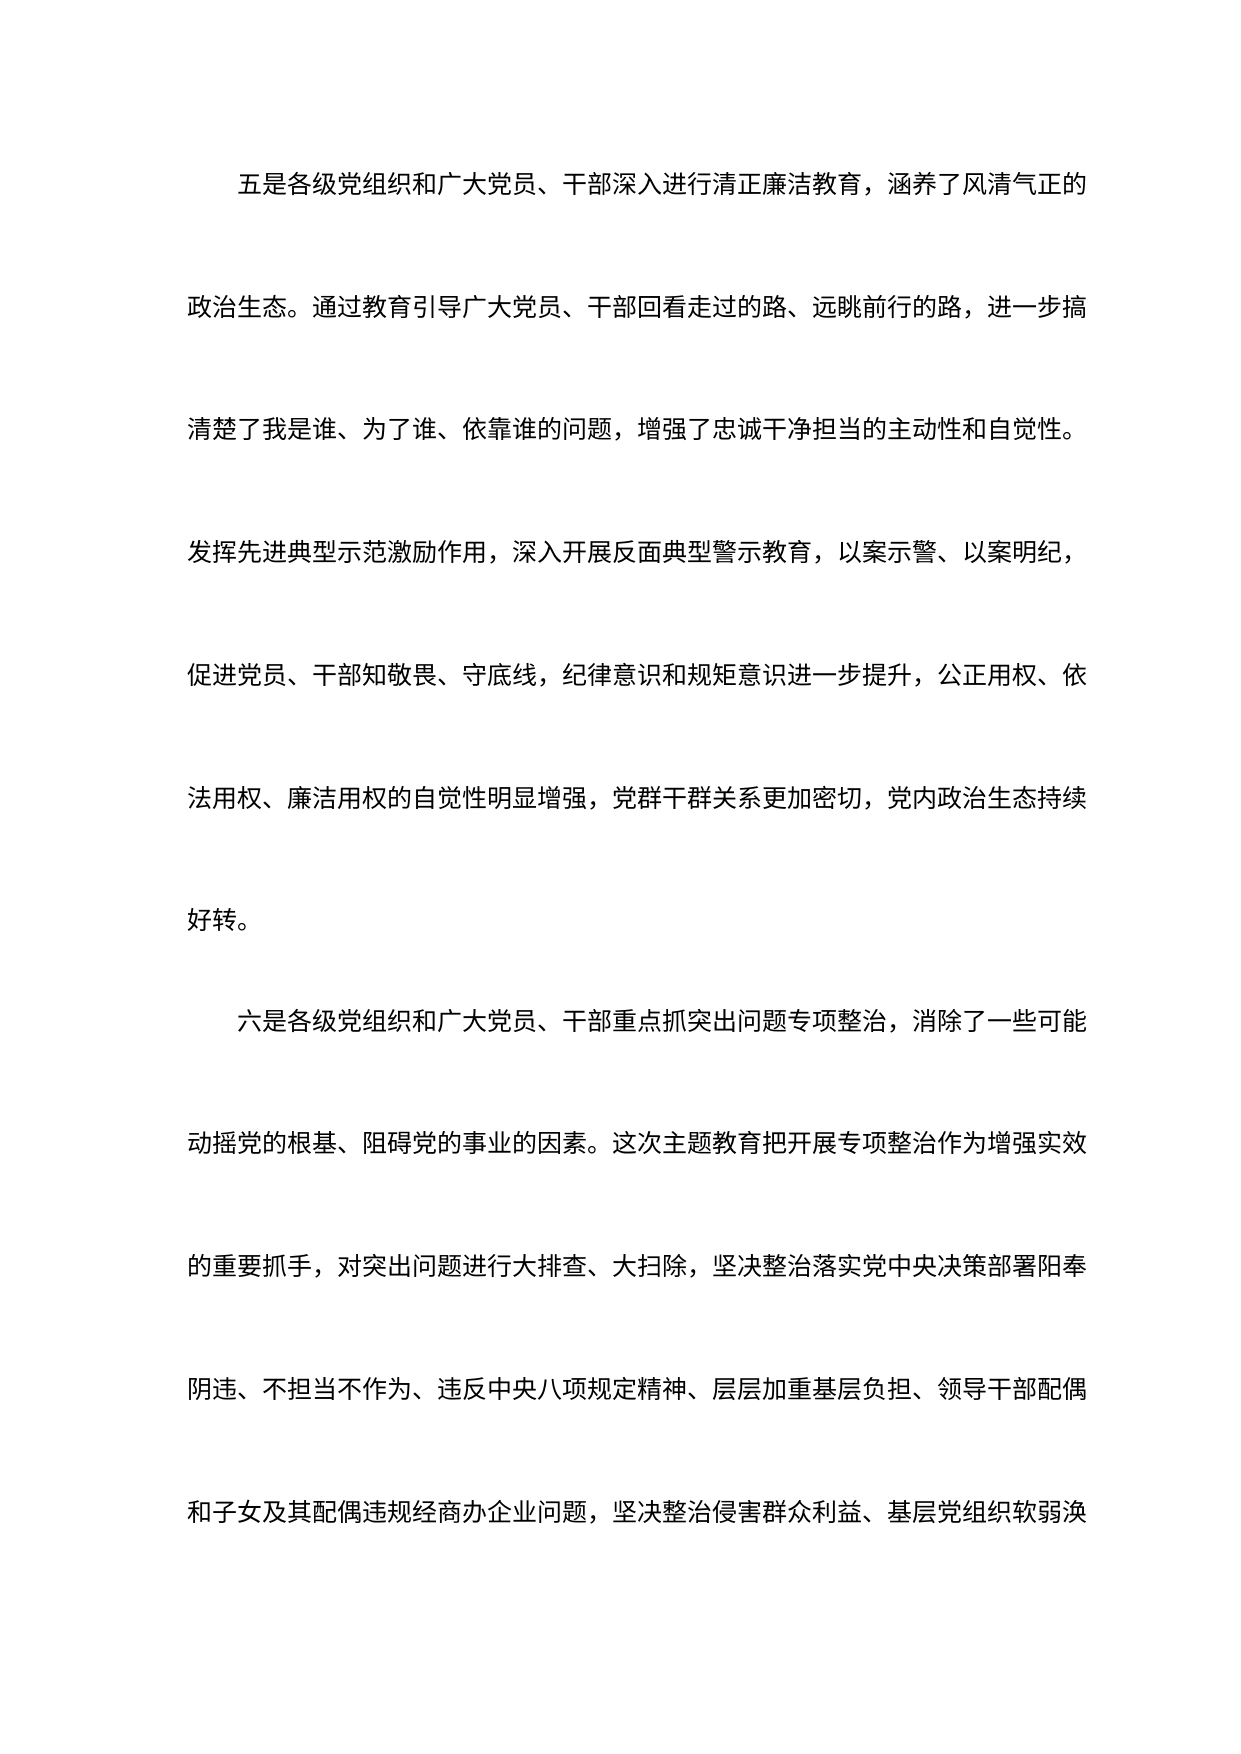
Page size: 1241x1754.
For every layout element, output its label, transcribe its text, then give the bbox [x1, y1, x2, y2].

text 五是各级党组织和广大党员、干部深入进行清正廉洁教育，涵养了风清气正的政治生态。通过教育引导广大党员、干部回看走过的路、远眺前行的路，进一步搞清楚了我是谁、为了谁、依靠谁的问题，增强了忠诚干净担当的主动性和自觉性。发挥先进典型示范激励作用，深入开展反面典型警示教育，以案示警、以案明纪，促进党员、干部知敬畏、守底线，纪律意识和规矩意识进一步提升，公正用权、依法用权、廉洁用权的自觉性明显增强，党群干群关系更加密切，党内政治生态持续好转。 [187, 150, 1092, 951]
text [187, 987, 1092, 1542]
